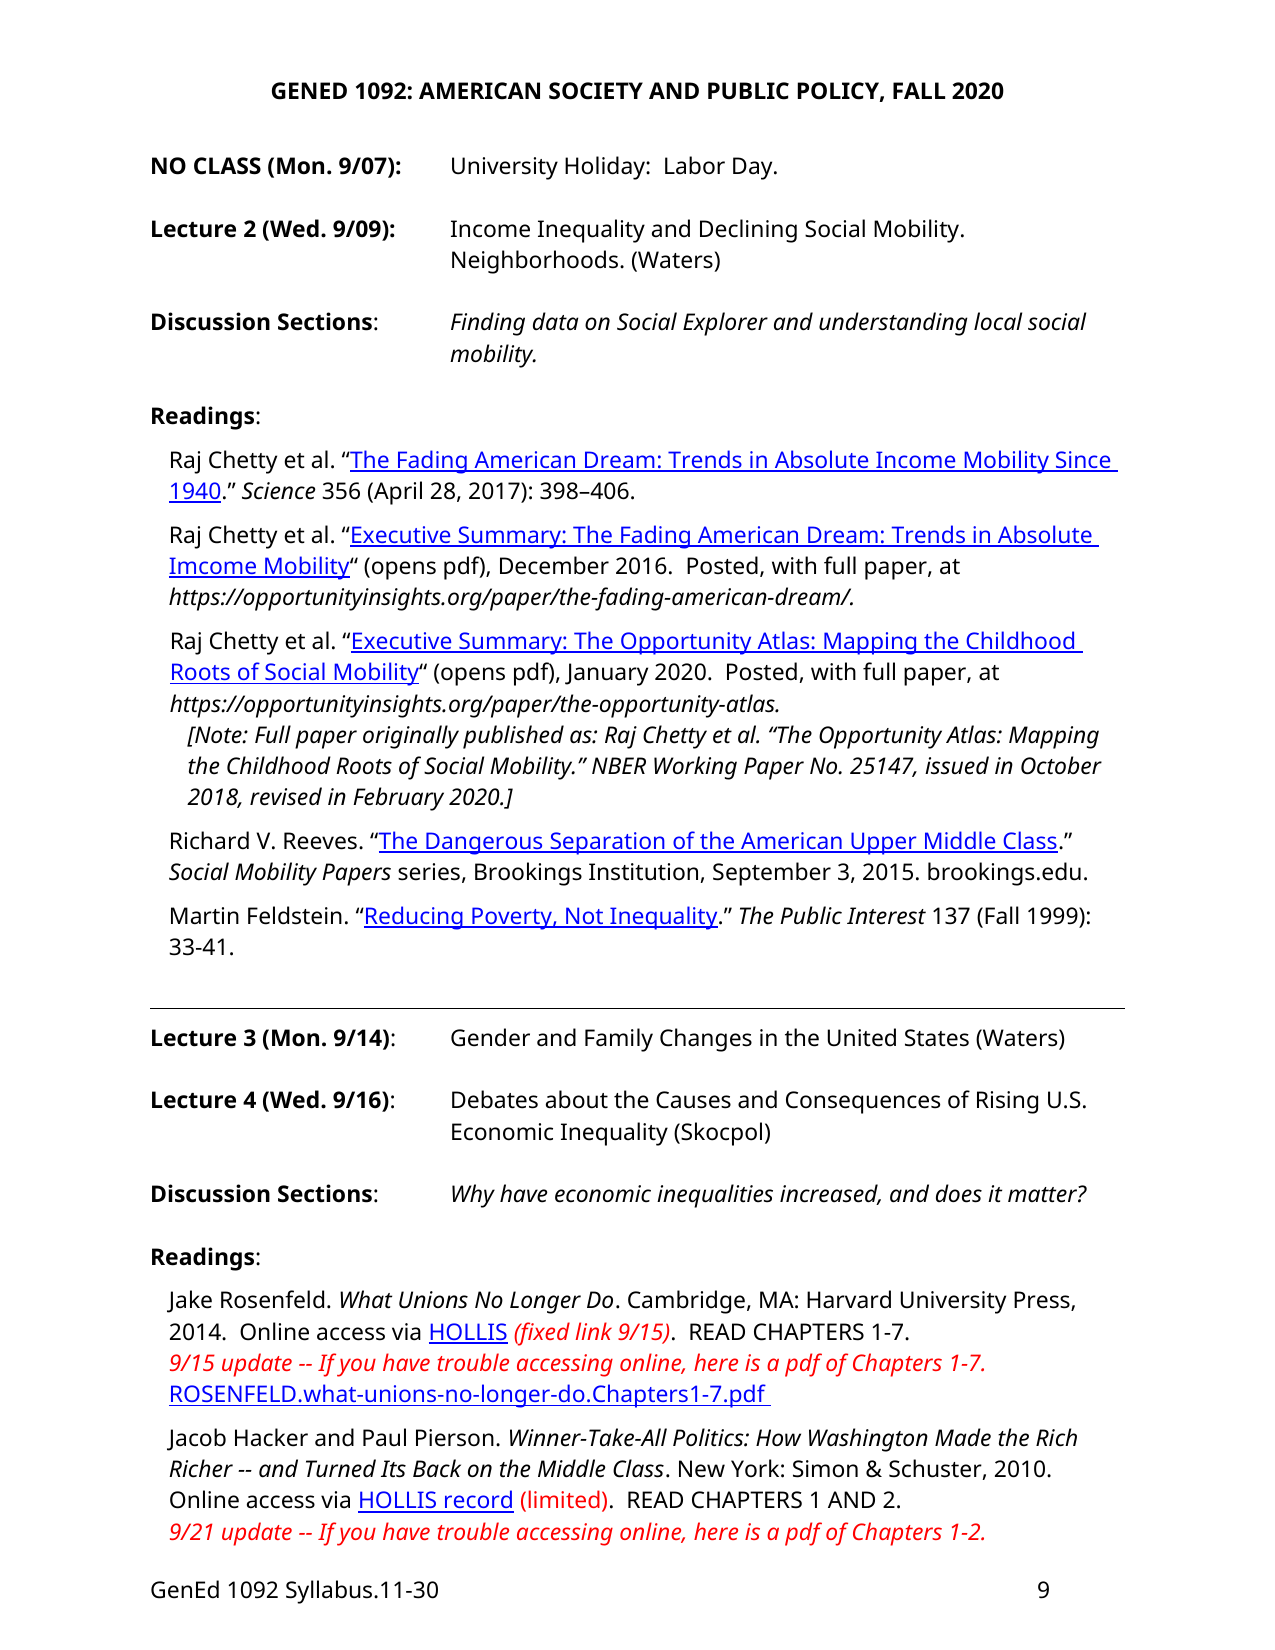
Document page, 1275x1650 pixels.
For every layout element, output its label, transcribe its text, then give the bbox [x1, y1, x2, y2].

list Jake Rosenfeld. What Unions No Longer Do. Cambridge, MA: Harvard University Press, 2014. Online access via HOLLIS (fixed link 9/15). READ CHAPTERS 1-7. 9/15 update -- If you have trouble accessing online, here is a pdf of Chapters 1-7. ROSENFELD.what-unions-no-longer-do.Chapters1-7.pdf [169, 1284, 1125, 1409]
text [Note: Full paper originally published as: Raj Chetty et al. “The Opportunity Atlas: Mapping the Childhood Roots of Social Mobility.” NBER Working Paper No. 25147, issued in October 2018, revised in February 2020.] [187, 719, 1125, 812]
text Richard V. Reeves. “The Dangerous Separation of the American Upper Middle Class.” Social Mobility Papers series, Brookings Institution, September 3, 2015. brookings.edu. [169, 825, 1125, 887]
text Raj Chetty et al. “Executive Summary: The Opportunity Atlas: Mapping the Childhood Roots of Social Mobility“ (opens pdf), January 2020. Posted, with full paper, at https://opportunityinsights.org/paper/the-opportunity-atlas. [169, 625, 1125, 719]
text NO CLASS (Mon. 9/07): University Holiday: Labor Day. [150, 150, 1125, 181]
text Lecture 4 (Wed. 9/16): Debates about the Causes and Consequences of Rising U.S. Economic Inequality (Skocpol) [150, 1084, 1125, 1147]
text Raj Chetty et al. “The Fading American Dream: Trends in Absolute Income Mobility Since 1940.” Science 356 (April 28, 2017): 398–406. [169, 444, 1125, 506]
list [169, 1422, 1125, 1547]
text Readings: [150, 400, 1125, 431]
text Discussion Sections: Why have economic inequalities increased, and does it matter? [150, 1178, 1125, 1209]
text Raj Chetty et al. “Executive Summary: The Fading American Dream: Trends in Absolute Imcome Mobility“ (opens pdf), December 2016. Posted, with full paper, at https://opportunityinsights.org/paper/the-fading-american-dream/. [169, 519, 1125, 612]
text Lecture 3 (Mon. 9/14): Gender and Family Changes in the United States (Waters) [150, 1022, 1125, 1053]
text Readings: [150, 1241, 1125, 1272]
text Martin Feldstein. “Reducing Poverty, Not Inequality.” The Public Interest 137 (Fall 1999): 33-41. [169, 900, 1125, 962]
text Lecture 2 (Wed. 9/09): Income Inequality and Declining Social Mobility. Neighborhoods. (Waters) [150, 212, 1125, 275]
text Discussion Sections: Finding data on Social Explorer and understanding local social mobility. [150, 306, 1125, 369]
